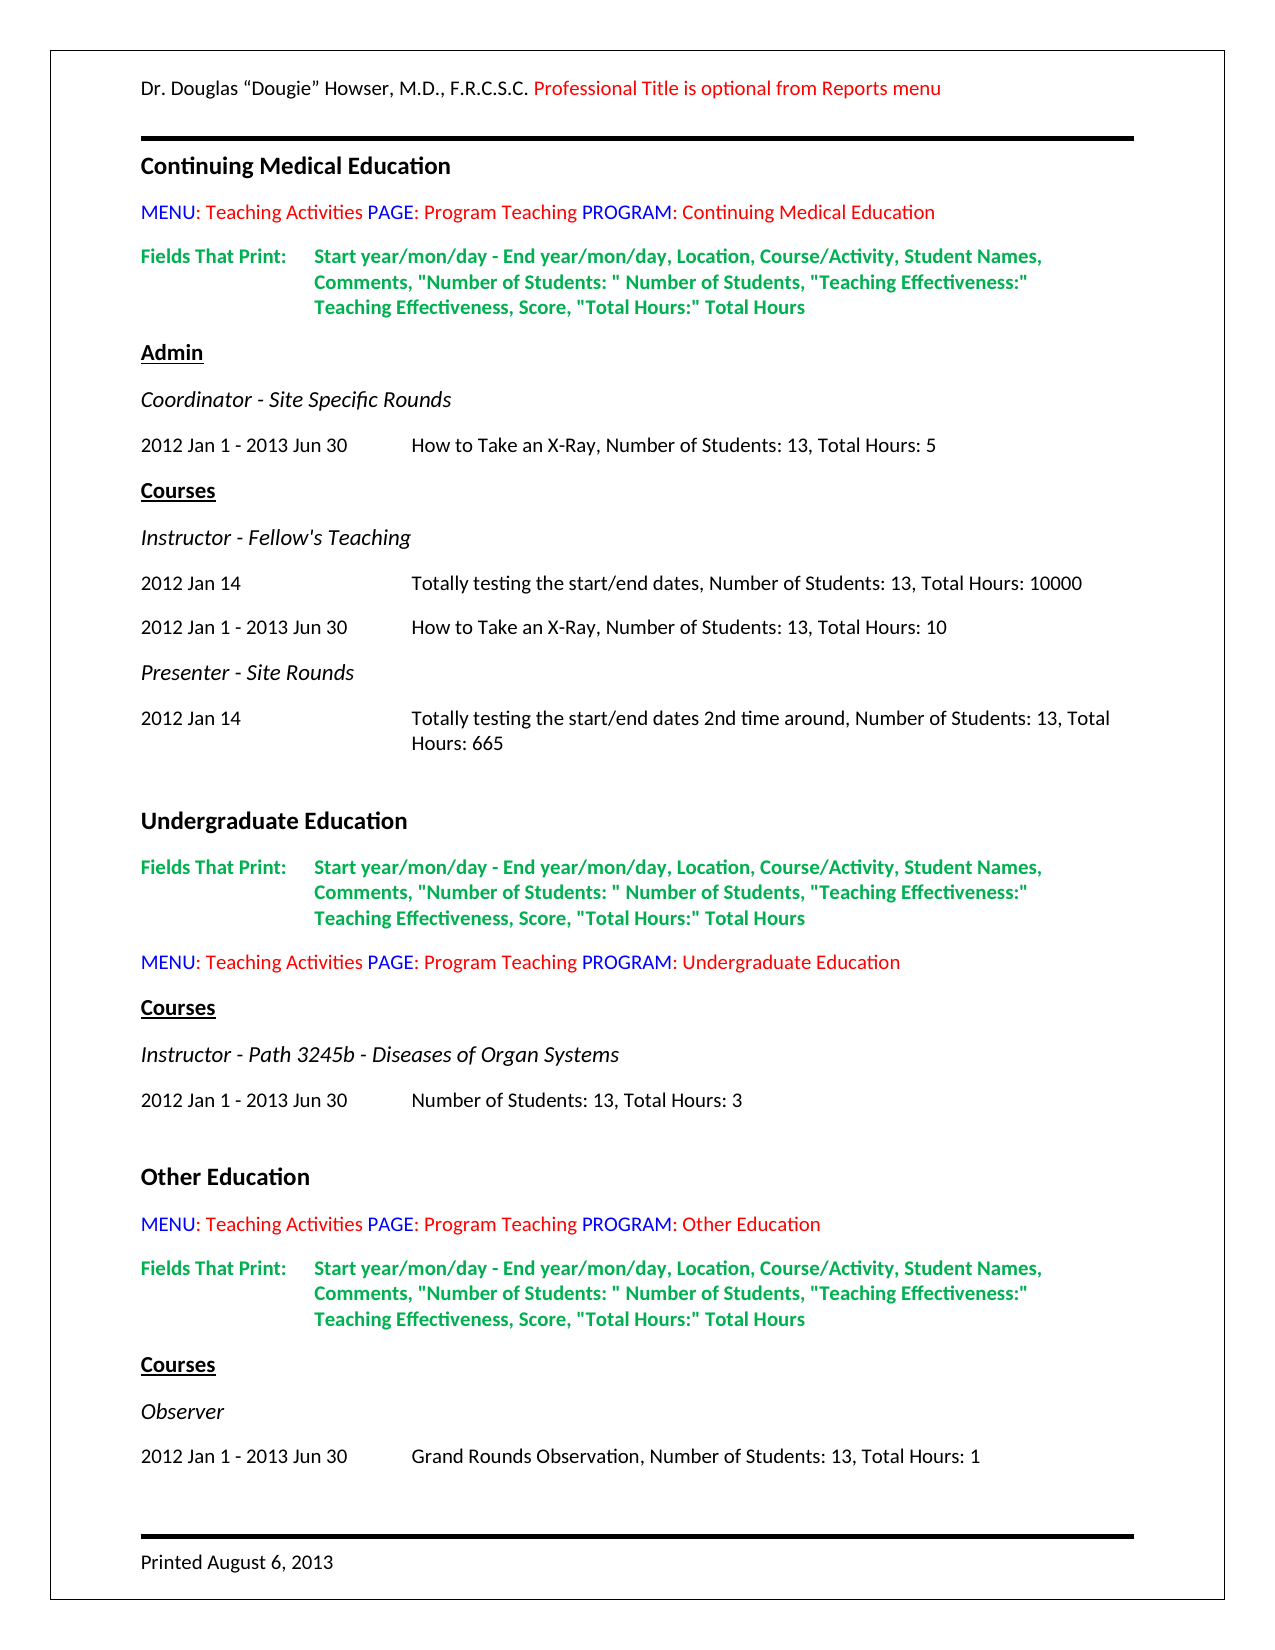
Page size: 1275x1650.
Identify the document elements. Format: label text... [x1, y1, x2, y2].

text 2012 Jan 1 - 2013 Jun 30 How to Take an X-Ray, Number of Students: 13, Total Hours: 5 [141, 432, 1134, 457]
text 2012 Jan 1 - 2013 Jun 30 Grand Rounds Observation, Number of Students: 13, Total Hours: 1 [141, 1443, 1134, 1469]
subtitle Instructor - Path 3245b - Diseases of Organ Systems [141, 1040, 1134, 1068]
subtitle Presenter - Site Rounds [141, 658, 1134, 686]
subtitle Fields That Print: Start year/mon/day - End year/mon/day, Location, Course/Activity, Student Names, Comments, "Number of Students: " Number of Students, "Teaching Effectiveness:" Teaching Effectiveness, Score, "Total Hours:" Total Hours [141, 1255, 1134, 1331]
subtitle Admin [141, 338, 1134, 366]
subtitle Continuing Medical Education [141, 150, 1134, 181]
subtitle Instructor - Fellow's Teaching [141, 523, 1134, 551]
subtitle Observer [141, 1397, 1134, 1425]
subtitle Courses [141, 993, 1134, 1021]
text 2012 Jan 14 Totally testing the start/end dates 2nd time around, Number of Students: 13, Total Hours: 665 [141, 705, 1134, 756]
subtitle Fields That Print: Start year/mon/day - End year/mon/day, Location, Course/Activity, Student Names, Comments, "Number of Students: " Number of Students, "Teaching Effectiveness:" Teaching Effectiveness, Score, "Total Hours:" Total Hours [141, 243, 1134, 320]
subtitle Undergraduate Education [141, 774, 1134, 835]
subtitle Fields That Print: Start year/mon/day - End year/mon/day, Location, Course/Activity, Student Names, Comments, "Number of Students: " Number of Students, "Teaching Effectiveness:" Teaching Effectiveness, Score, "Total Hours:" Total Hours [141, 854, 1134, 930]
subtitle MENU: Teaching Activities PAGE: Program Teaching PROGRAM: Continuing Medical Education [141, 199, 1134, 225]
text 2012 Jan 14 Totally testing the start/end dates, Number of Students: 13, Total Hours: 10000 [141, 570, 1134, 595]
subtitle MENU: Teaching Activities PAGE: Program Teaching PROGRAM: Other Education [141, 1211, 1134, 1236]
text 2012 Jan 1 - 2013 Jun 30 Number of Students: 13, Total Hours: 3 [141, 1087, 1134, 1112]
subtitle Coordinator - Site Specific Rounds [141, 385, 1134, 413]
subtitle MENU: Teaching Activities PAGE: Program Teaching PROGRAM: Undergraduate Education [141, 949, 1134, 974]
subtitle Courses [141, 1350, 1134, 1378]
subtitle Courses [141, 476, 1134, 504]
subtitle Other Education [141, 1131, 1134, 1192]
text 2012 Jan 1 - 2013 Jun 30 How to Take an X-Ray, Number of Students: 13, Total Hours: 10 [141, 614, 1134, 639]
